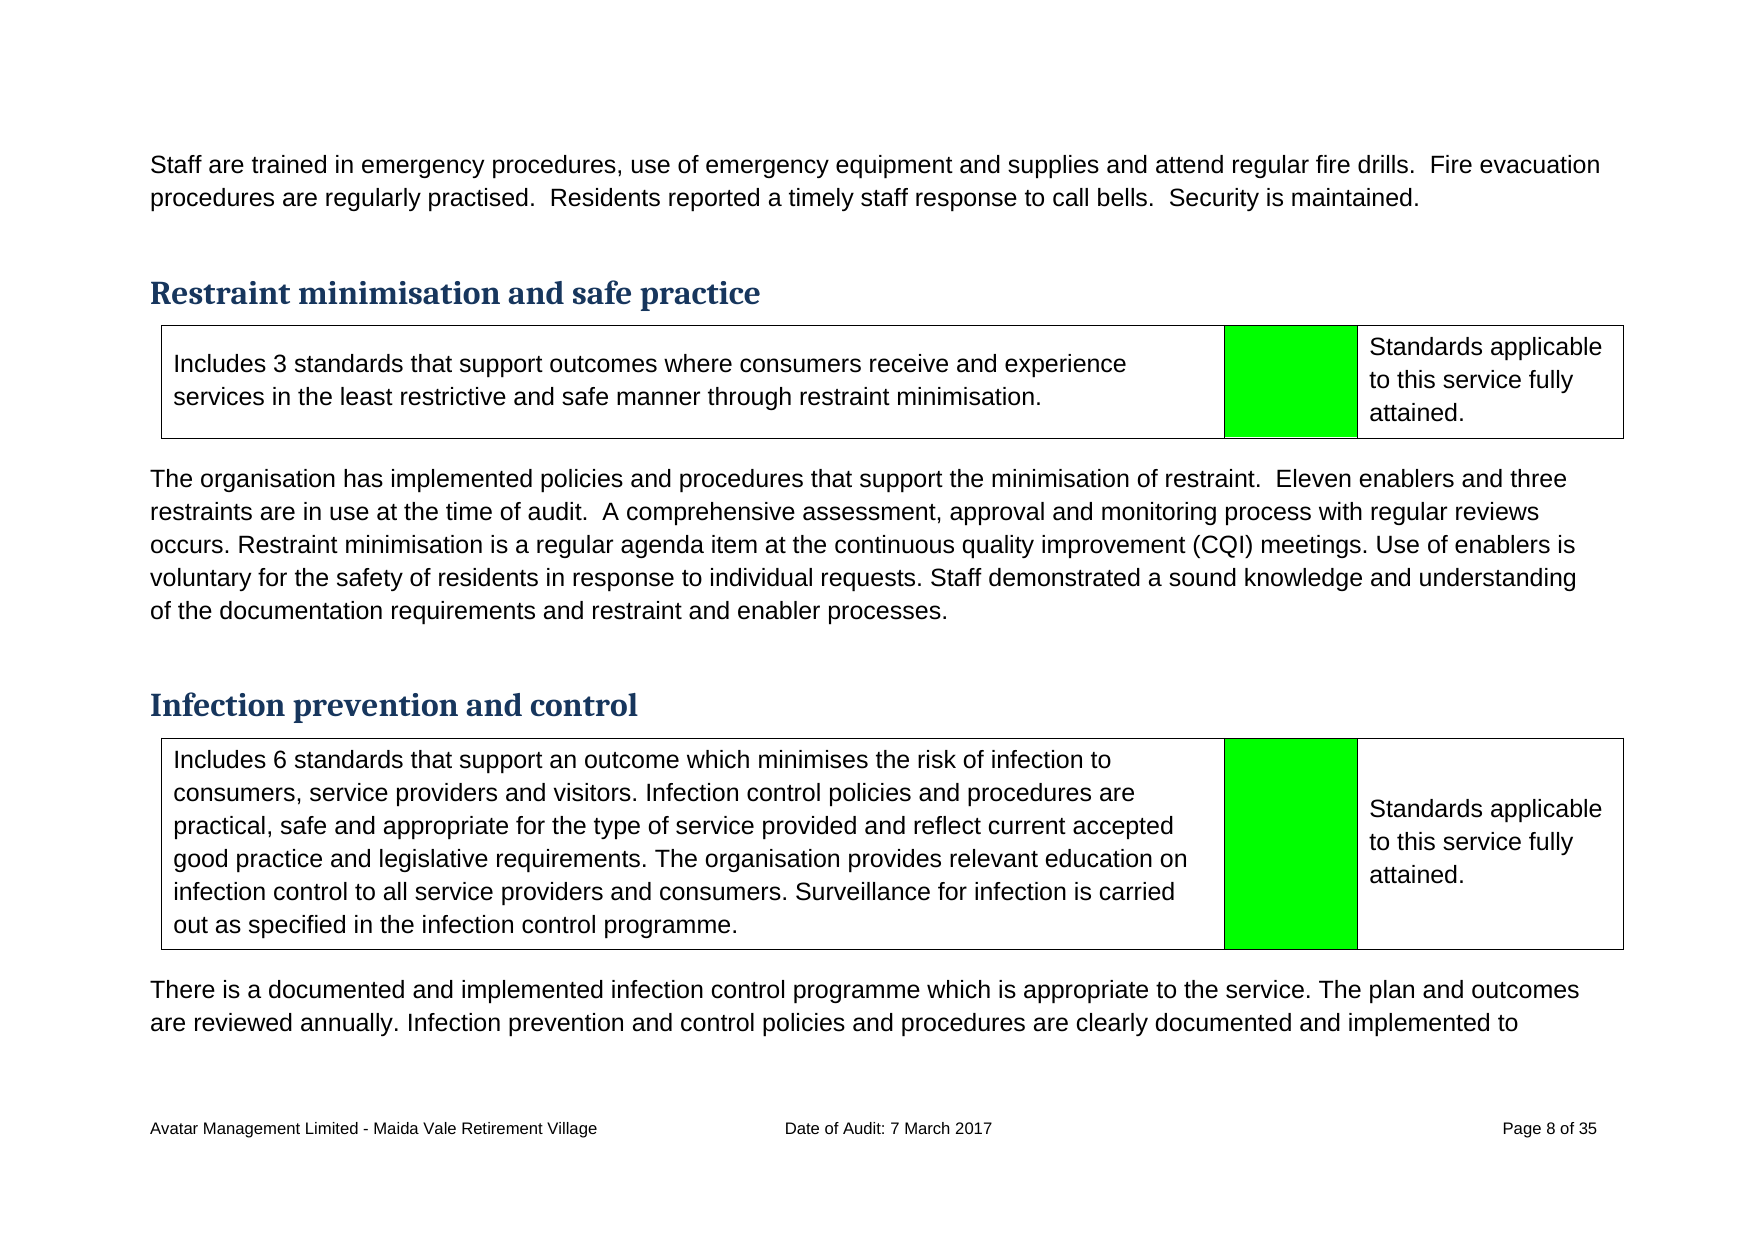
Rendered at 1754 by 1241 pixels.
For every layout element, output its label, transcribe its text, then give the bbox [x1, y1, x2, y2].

subtitle Infection prevention and control [150, 687, 1604, 725]
text Staff are trained in emergency procedures, use of emergency equipment and supplies and attend regular fire drills. Fire evacuation procedures are regularly practised. Residents reported a timely staff response to call bells. Security is maintained. [150, 150, 1604, 212]
table_header Includes 6 standards that support an outcome which minimises the risk of infection to consumers, service providers and visitors. Infection control policies and procedures are practical, safe and appropriate for the type of service provided and reflect current accepted good practice and legislative requirements. The organisation provides relevant education on infection control to all service providers and consumers. Surveillance for infection is carried out as specified in the infection control programme. [162, 739, 1224, 949]
table_header [1225, 739, 1357, 949]
subtitle Restraint minimisation and safe practice [150, 274, 1604, 312]
table_header Standards applicable to this service fully attained. [1358, 326, 1623, 437]
text The organisation has implemented policies and procedures that support the minimisation of restraint. Eleven enablers and three restraints are in use at the time of audit. A comprehensive assessment, approval and monitoring process with regular reviews occurs. Restraint minimisation is a regular agenda item at the continuous quality improvement (CQI) meetings. Use of enablers is voluntary for the safety of residents in response to individual requests. Staff demonstrated a sound knowledge and understanding of the documentation requirements and restraint and enabler processes. [150, 463, 1604, 624]
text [150, 975, 1604, 1037]
table_header Standards applicable to this service fully attained. [1358, 739, 1623, 949]
table_header Includes 3 standards that support outcomes where consumers receive and experience services in the least restrictive and safe manner through restraint minimisation. [162, 326, 1224, 437]
table_header [1225, 326, 1357, 437]
